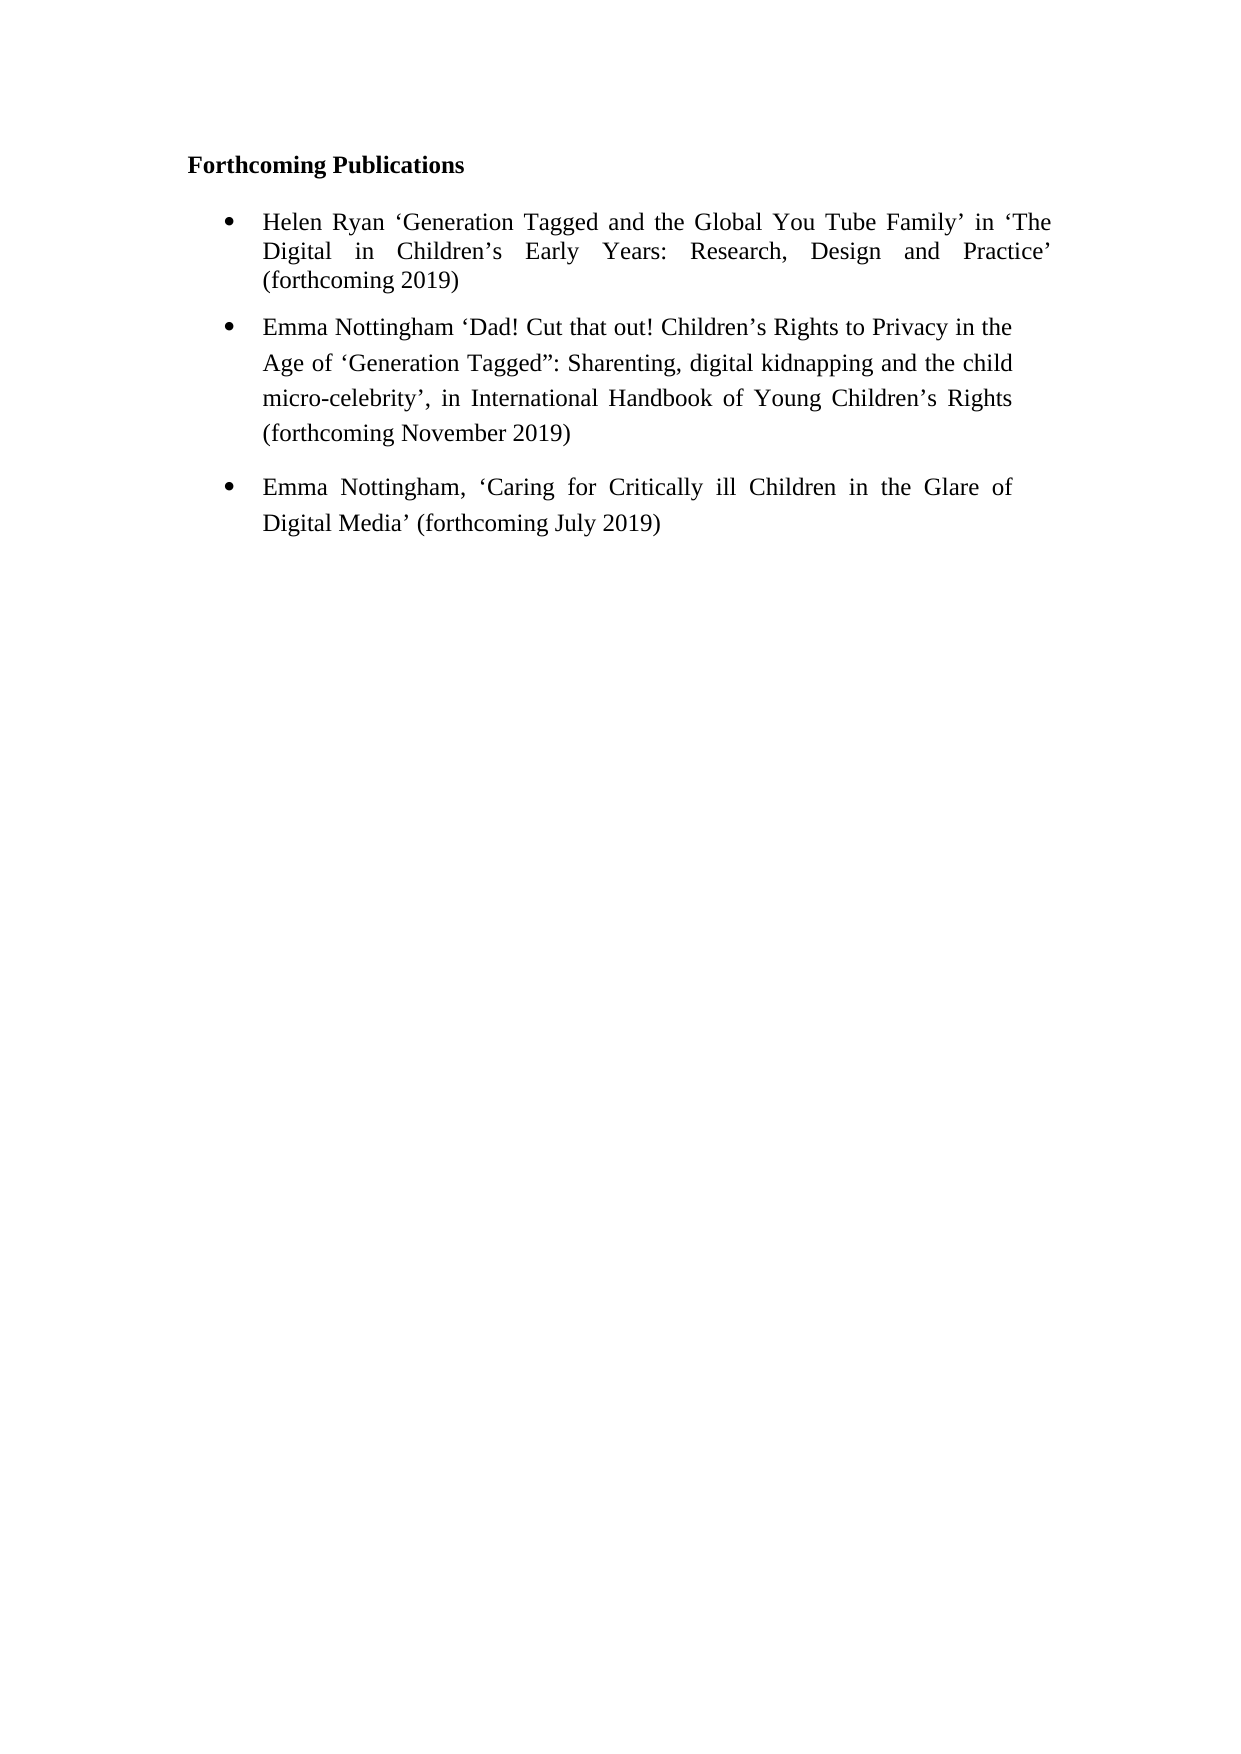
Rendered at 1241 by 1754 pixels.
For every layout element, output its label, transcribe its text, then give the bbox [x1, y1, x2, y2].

list Helen Ryan ‘Generation Tagged and the Global You Tube Family’ in ‘The Digital in Children’s Early Years: Research, Design and Practice’ (forthcoming 2019) [225, 207, 1053, 294]
text Forthcoming Publications [187, 150, 1053, 179]
list Emma Nottingham ‘Dad! Cut that out! Children’s Rights to Privacy in the Age of ‘Generation Tagged”: Sharenting, digital kidnapping and the child micro-celebrity’, in International Handbook of Young Children’s Rights (forthcoming November 2019) [225, 312, 1013, 447]
list Emma Nottingham, ‘Caring for Critically ill Children in the Glare of Digital Media’ (forthcoming July 2019) [225, 472, 1013, 536]
